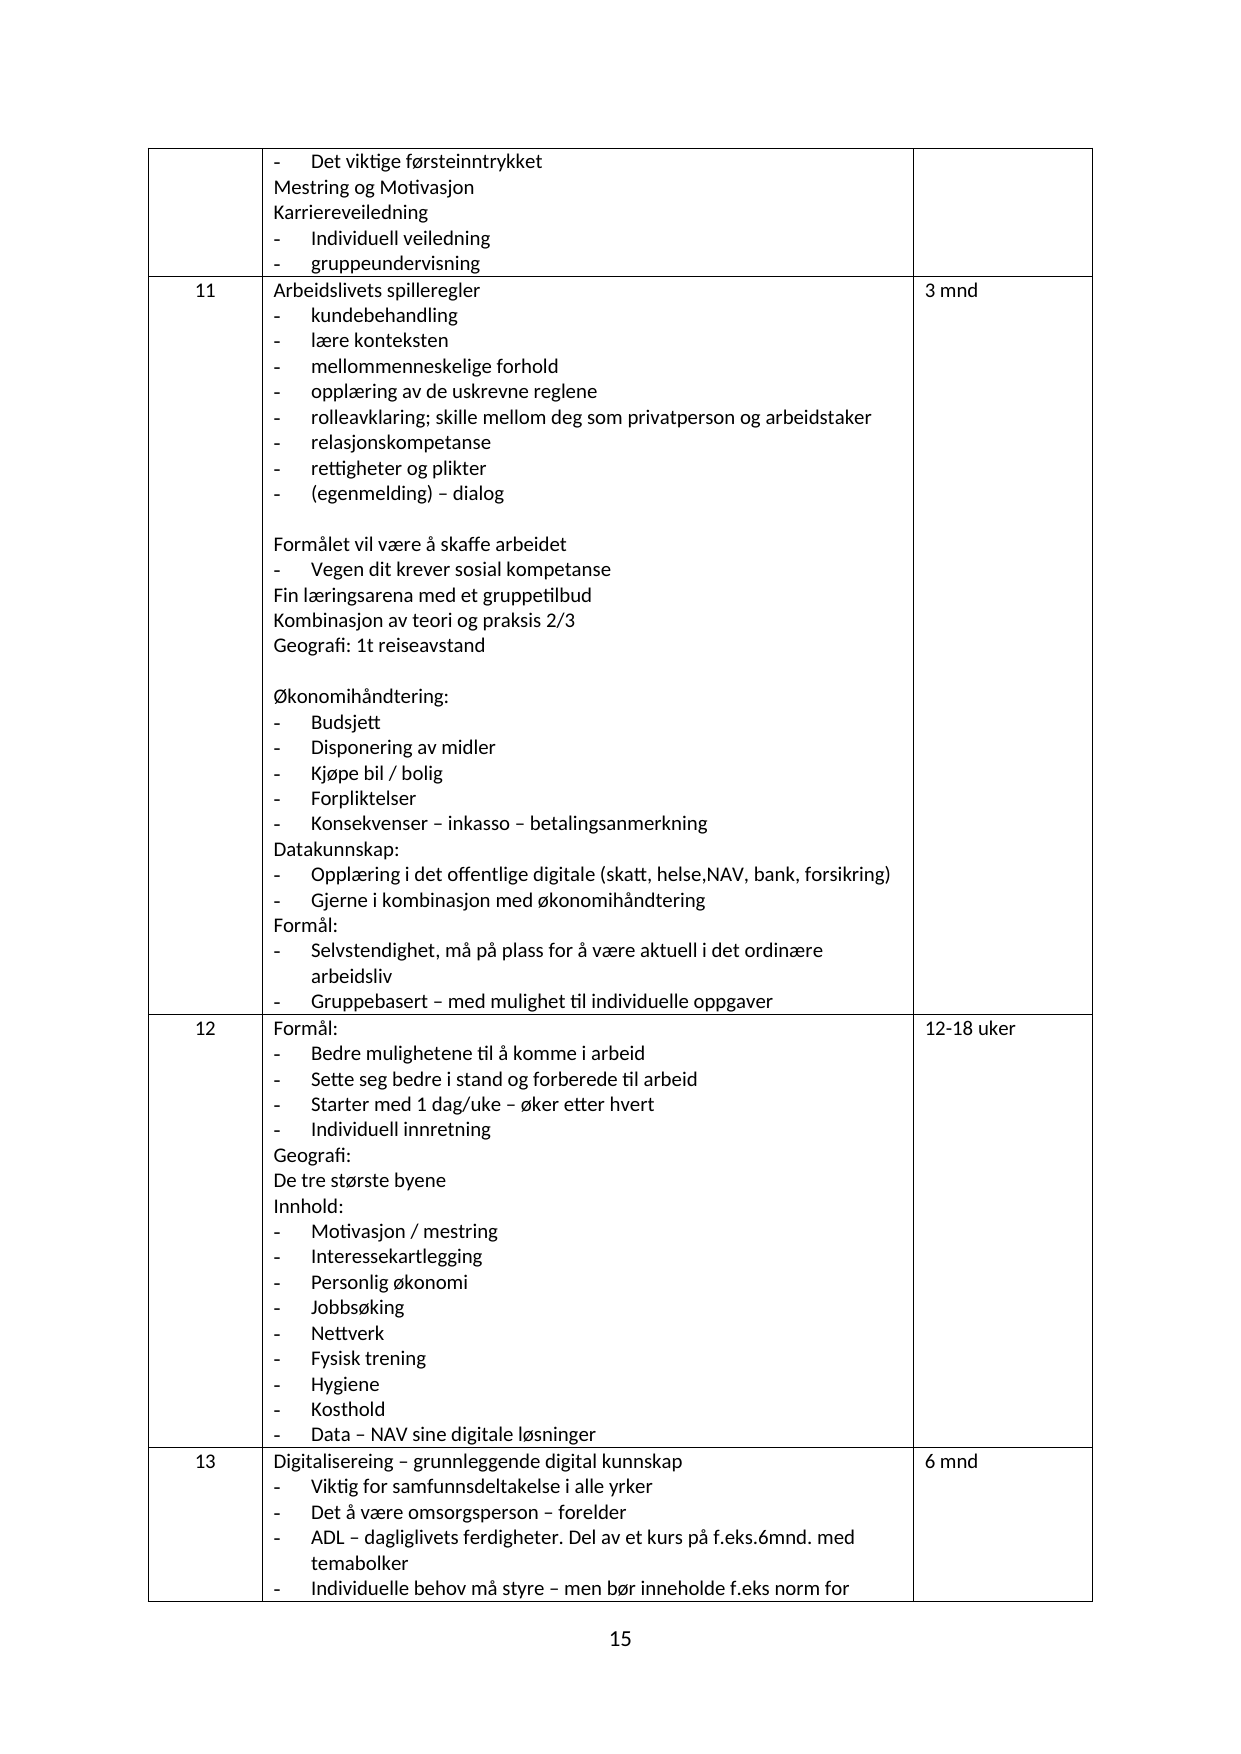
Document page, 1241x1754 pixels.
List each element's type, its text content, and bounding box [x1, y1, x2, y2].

table_cell 11 [149, 277, 262, 1014]
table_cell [263, 149, 913, 276]
table_cell 12 [149, 1015, 262, 1447]
table_cell [914, 149, 1092, 276]
table_cell 6 mnd [914, 1448, 1092, 1601]
table_cell Arbeidslivets spilleregler kundebehandling lære konteksten mellommenneskelige forhold opplæring av de uskrevne reglene rolleavklaring; skille mellom deg som privatperson og arbeidstaker relasjonskompetanse rettigheter og plikter (egenmelding) – dialog Formålet vil være å skaffe arbeidet Vegen dit krever sosial kompetanse Fin læringsarena med et gruppetilbud Kombinasjon av teori og praksis 2/3 Geografi: 1t reiseavstand Økonomihåndtering: Budsjett Disponering av midler Kjøpe bil / bolig Forpliktelser Konsekvenser – inkasso – betalingsanmerkning Datakunnskap: Opplæring i det offentlige digitale (skatt, helse,NAV, bank, forsikring) Gjerne i kombinasjon med økonomihåndtering Formål: Selvstendighet, må på plass for å være aktuell i det ordinære arbeidsliv Gruppebasert – med mulighet til individuelle oppgaver [263, 277, 913, 1014]
table_cell Formål: Bedre mulighetene til å komme i arbeid Sette seg bedre i stand og forberede til arbeid Starter med 1 dag/uke – øker etter hvert Individuell innretning Geografi: De tre største byene Innhold: Motivasjon / mestring Interessekartlegging Personlig økonomi Jobbsøking Nettverk Fysisk trening Hygiene Kosthold Data – NAV sine digitale løsninger [263, 1015, 913, 1447]
table_cell 12-18 uker [914, 1015, 1092, 1447]
table_cell 10 [149, 149, 262, 276]
table_cell 13 [149, 1448, 262, 1601]
table_cell 3 mnd [914, 277, 1092, 1014]
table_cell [263, 1448, 913, 1601]
